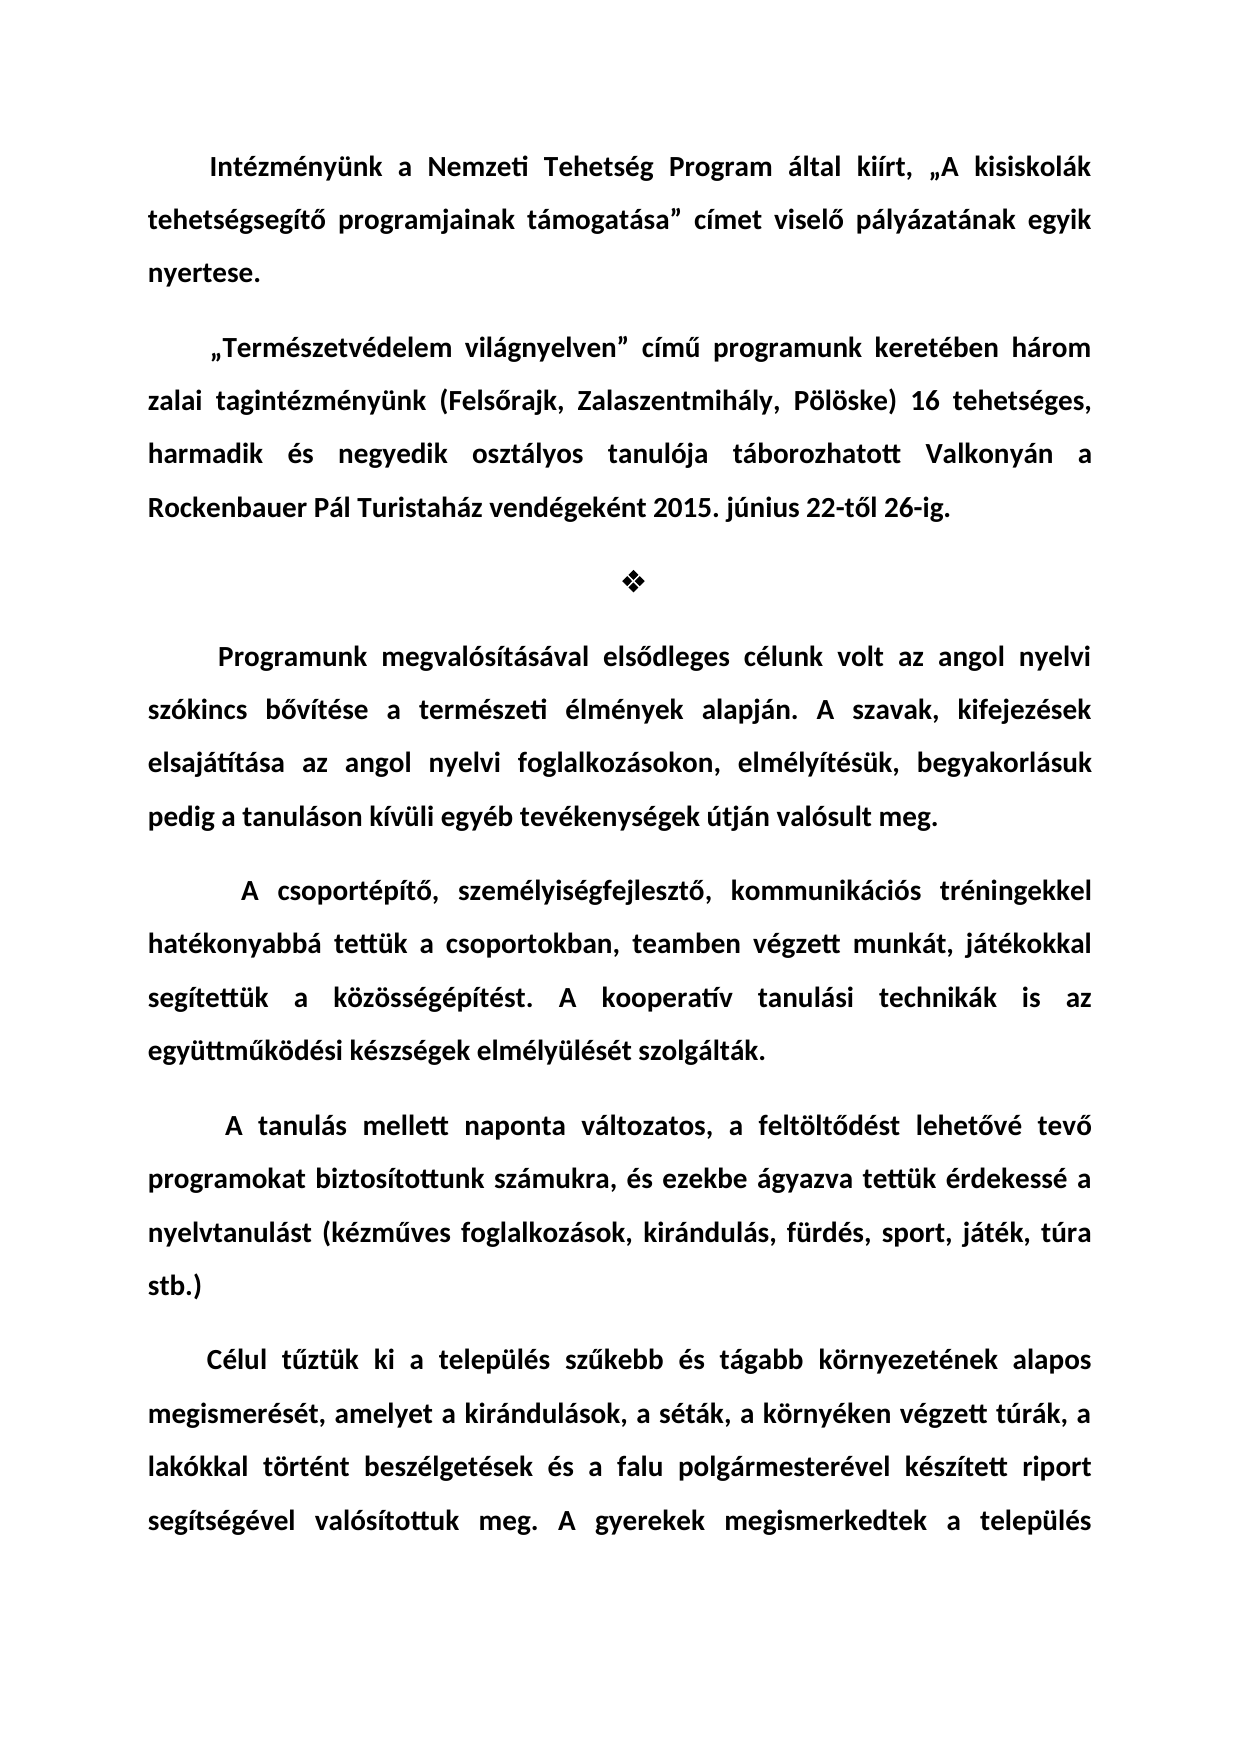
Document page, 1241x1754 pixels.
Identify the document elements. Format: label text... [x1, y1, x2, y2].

text Programunk megvalósításával elsődleges célunk volt az angol nyelvi szókincs bővítése a természeti élmények alapján. A szavak, kifejezések elsajátítása az angol nyelvi foglalkozásokon, elmélyítésük, begyakorlásuk pedig a tanuláson kívüli egyéb tevékenységek útján valósult meg. [148, 638, 1093, 833]
text A tanulás mellett naponta változatos, a feltöltődést lehetővé tevő programokat biztosítottunk számukra, és ezekbe ágyazva tettük érdekessé a nyelvtanulást (kézműves foglalkozások, kirándulás, fürdés, sport, játék, túra stb.) [148, 1107, 1093, 1303]
text A csoportépítő, személyiségfejlesztő, kommunikációs tréningekkel hatékonyabbá tettük a csoportokban, teamben végzett munkát, játékokkal segítettük a közösségépítést. A kooperatív tanulási technikák is az együttműködési készségek elmélyülését szolgálták. [148, 872, 1093, 1068]
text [148, 1341, 1093, 1537]
text Intézményünk a Nemzeti Tehetség Program által kiírt, „A kisiskolák tehetségsegítő programjainak támogatása” címet viselő pályázatának egyik nyertese. [148, 148, 1093, 290]
text „Természetvédelem világnyelven” című programunk keretében három zalai tagintézményünk (Felsőrajk, Zalaszentmihály, Pölöske) 16 tehetséges, harmadik és negyedik osztályos tanulója táborozhatott Valkonyán a Rockenbauer Pál Turistaház vendégeként 2015. június 22-től 26-ig. [148, 329, 1093, 525]
